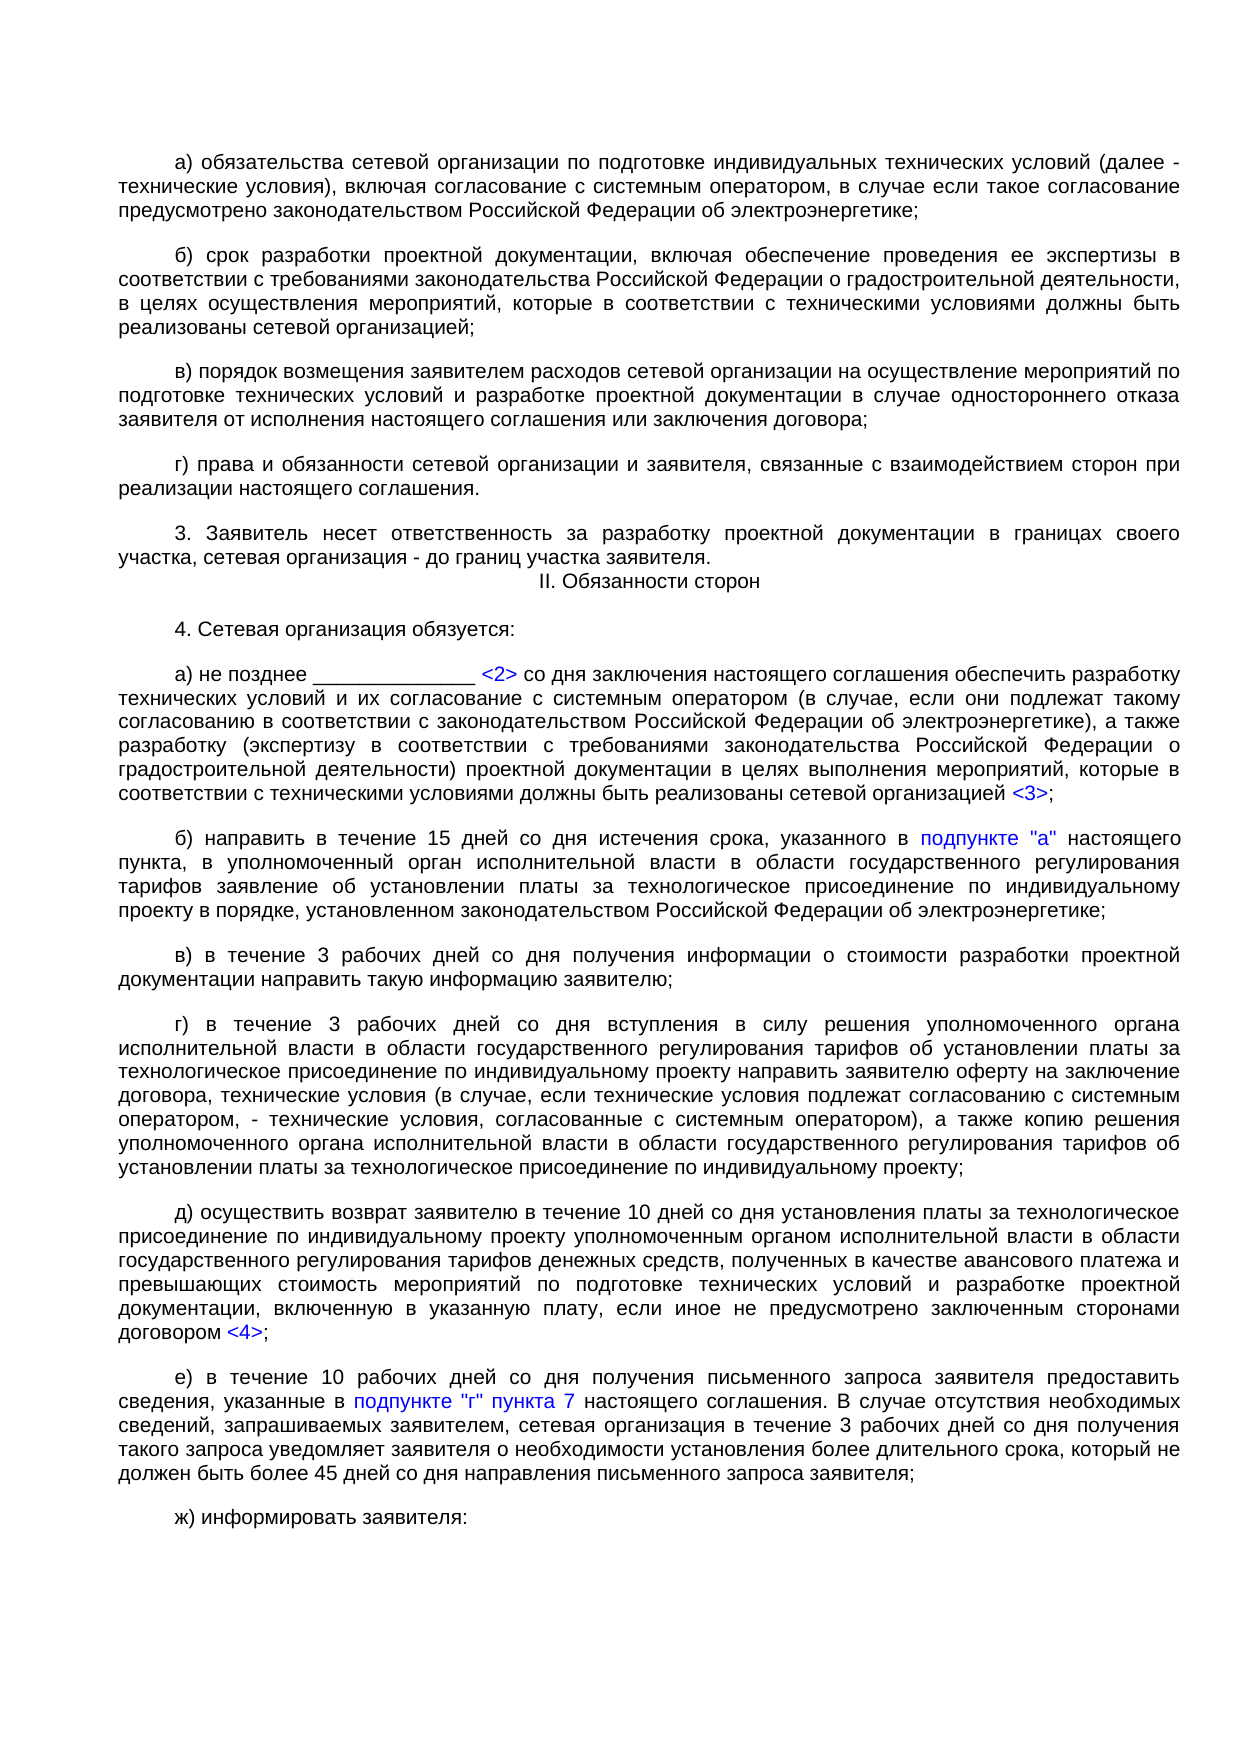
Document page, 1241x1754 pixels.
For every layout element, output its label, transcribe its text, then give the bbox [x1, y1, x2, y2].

text ж) информировать заявителя: [118, 1505, 1181, 1529]
text 3. Заявитель несет ответственность за разработку проектной документации в границах своего участка, сетевая организация - до границ участка заявителя. [118, 521, 1181, 569]
text е) в течение 10 рабочих дней со дня получения письменного запроса заявителя предоставить сведения, указанные в подпункте "г" пункта 7 настоящего соглашения. В случае отсутствия необходимых сведений, запрашиваемых заявителем, сетевая организация в течение 3 рабочих дней со дня получения такого запроса уведомляет заявителя о необходимости установления более длительного срока, который не должен быть более 45 дней со дня направления письменного запроса заявителя; [118, 1364, 1181, 1484]
text б) направить в течение 15 дней со дня истечения срока, указанного в подпункте "а" настоящего пункта, в уполномоченный орган исполнительной власти в области государственного регулирования тарифов заявление об установлении платы за технологическое присоединение по индивидуальному проекту в порядке, установленном законодательством Российской Федерации об электроэнергетике; [118, 826, 1181, 922]
text в) в течение 3 рабочих дней со дня получения информации о стоимости разработки проектной документации направить такую информацию заявителю; [118, 943, 1181, 991]
text д) осуществить возврат заявителю в течение 10 дней со дня установления платы за технологическое присоединение по индивидуальному проекту уполномоченным органом исполнительной власти в области государственного регулирования тарифов денежных средств, полученных в качестве авансового платежа и превышающих стоимость мероприятий по подготовке технических условий и разработке проектной документации, включенную в указанную плату, если иное не предусмотрено заключенным сторонами договором <4>; [118, 1200, 1181, 1344]
text а) обязательства сетевой организации по подготовке индивидуальных технических условий (далее - технические условия), включая согласование с системным оператором, в случае если такое согласование предусмотрено законодательством Российской Федерации об электроэнергетике; [118, 150, 1181, 222]
text г) в течение 3 рабочих дней со дня вступления в силу решения уполномоченного органа исполнительной власти в области государственного регулирования тарифов об установлении платы за технологическое присоединение по индивидуальному проекту направить заявителю оферту на заключение договора, технические условия (в случае, если технические условия подлежат согласованию с системным оператором, - технические условия, согласованные с системным оператором), а также копию решения уполномоченного органа исполнительной власти в области государственного регулирования тарифов об установлении платы за технологическое присоединение по индивидуальному проекту; [118, 1011, 1181, 1179]
text в) порядок возмещения заявителем расходов сетевой организации на осуществление мероприятий по подготовке технических условий и разработке проектной документации в случае одностороннего отказа заявителя от исполнения настоящего соглашения или заключения договора; [118, 359, 1181, 431]
text г) права и обязанности сетевой организации и заявителя, связанные с взаимодействием сторон при реализации настоящего соглашения. [118, 452, 1181, 500]
text II. Обязанности сторон [118, 569, 1181, 593]
text а) не позднее ______________ <2> со дня заключения настоящего соглашения обеспечить разработку технических условий и их согласование с системным оператором (в случае, если они подлежат такому согласованию в соответствии с законодательством Российской Федерации об электроэнергетике), а также разработку (экспертизу в соответствии с требованиями законодательства Российской Федерации о градостроительной деятельности) проектной документации в целях выполнения мероприятий, которые в соответствии с техническими условиями должны быть реализованы сетевой организацией <3>; [118, 661, 1181, 805]
text б) срок разработки проектной документации, включая обеспечение проведения ее экспертизы в соответствии с требованиями законодательства Российской Федерации о градостроительной деятельности, в целях осуществления мероприятий, которые в соответствии с техническими условиями должны быть реализованы сетевой организацией; [118, 243, 1181, 338]
text 4. Сетевая организация обязуется: [118, 617, 1181, 641]
